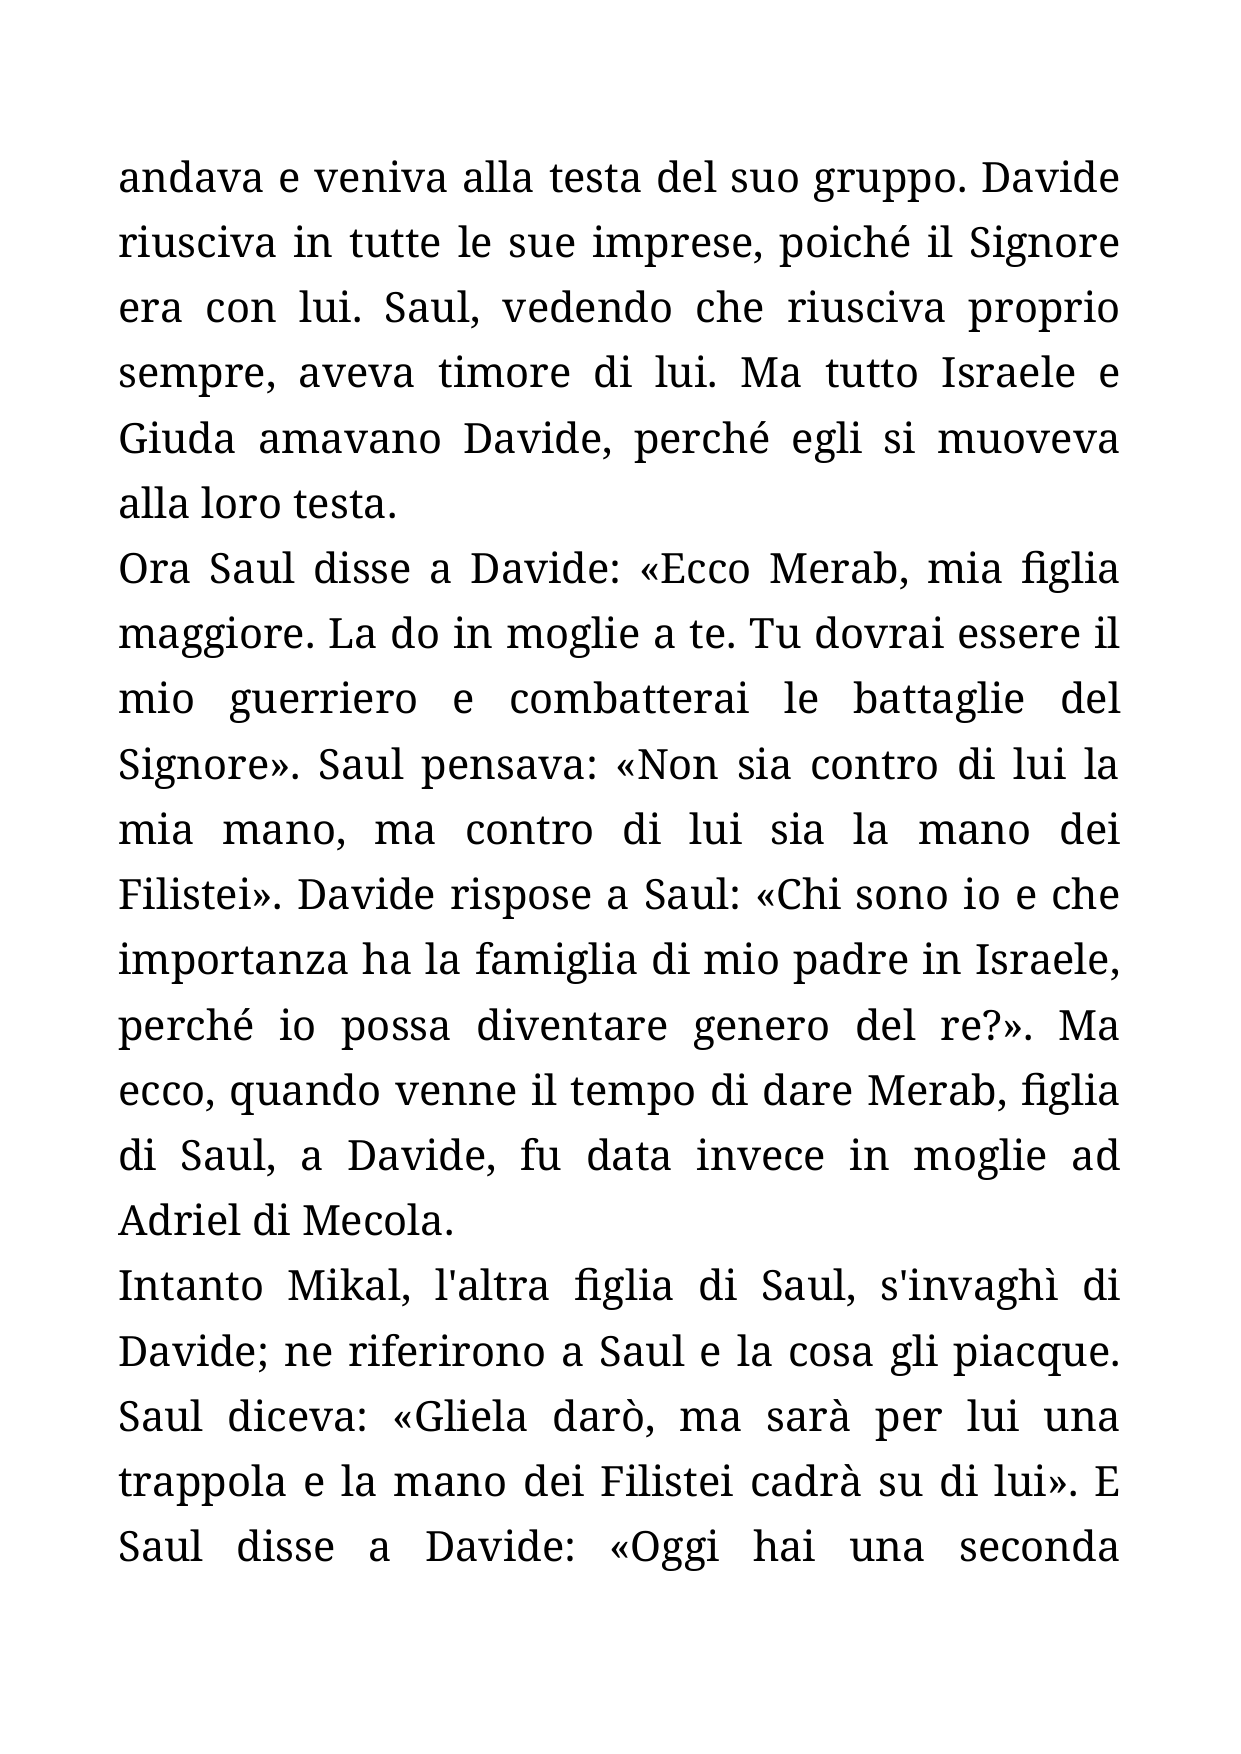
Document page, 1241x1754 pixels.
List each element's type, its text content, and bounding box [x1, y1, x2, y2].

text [118, 148, 1122, 530]
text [118, 1256, 1122, 1574]
text Ora Saul disse a Davide: «Ecco Merab, mia figlia maggiore. La do in moglie a te. Tu dovrai essere il mio guerriero e combatterai le battaglie del Signore». Saul pensava: «Non sia contro di lui la mia mano, ma contro di lui sia la mano dei Filistei». Davide rispose a Saul: «Chi sono io e che importanza ha la famiglia di mio padre in Israele, perché io possa diventare genero del re?». Ma ecco, quando venne il tempo di dare Merab, figlia di Saul, a Davide, fu data invece in moglie ad Adriel di Mecola. [118, 539, 1122, 1248]
